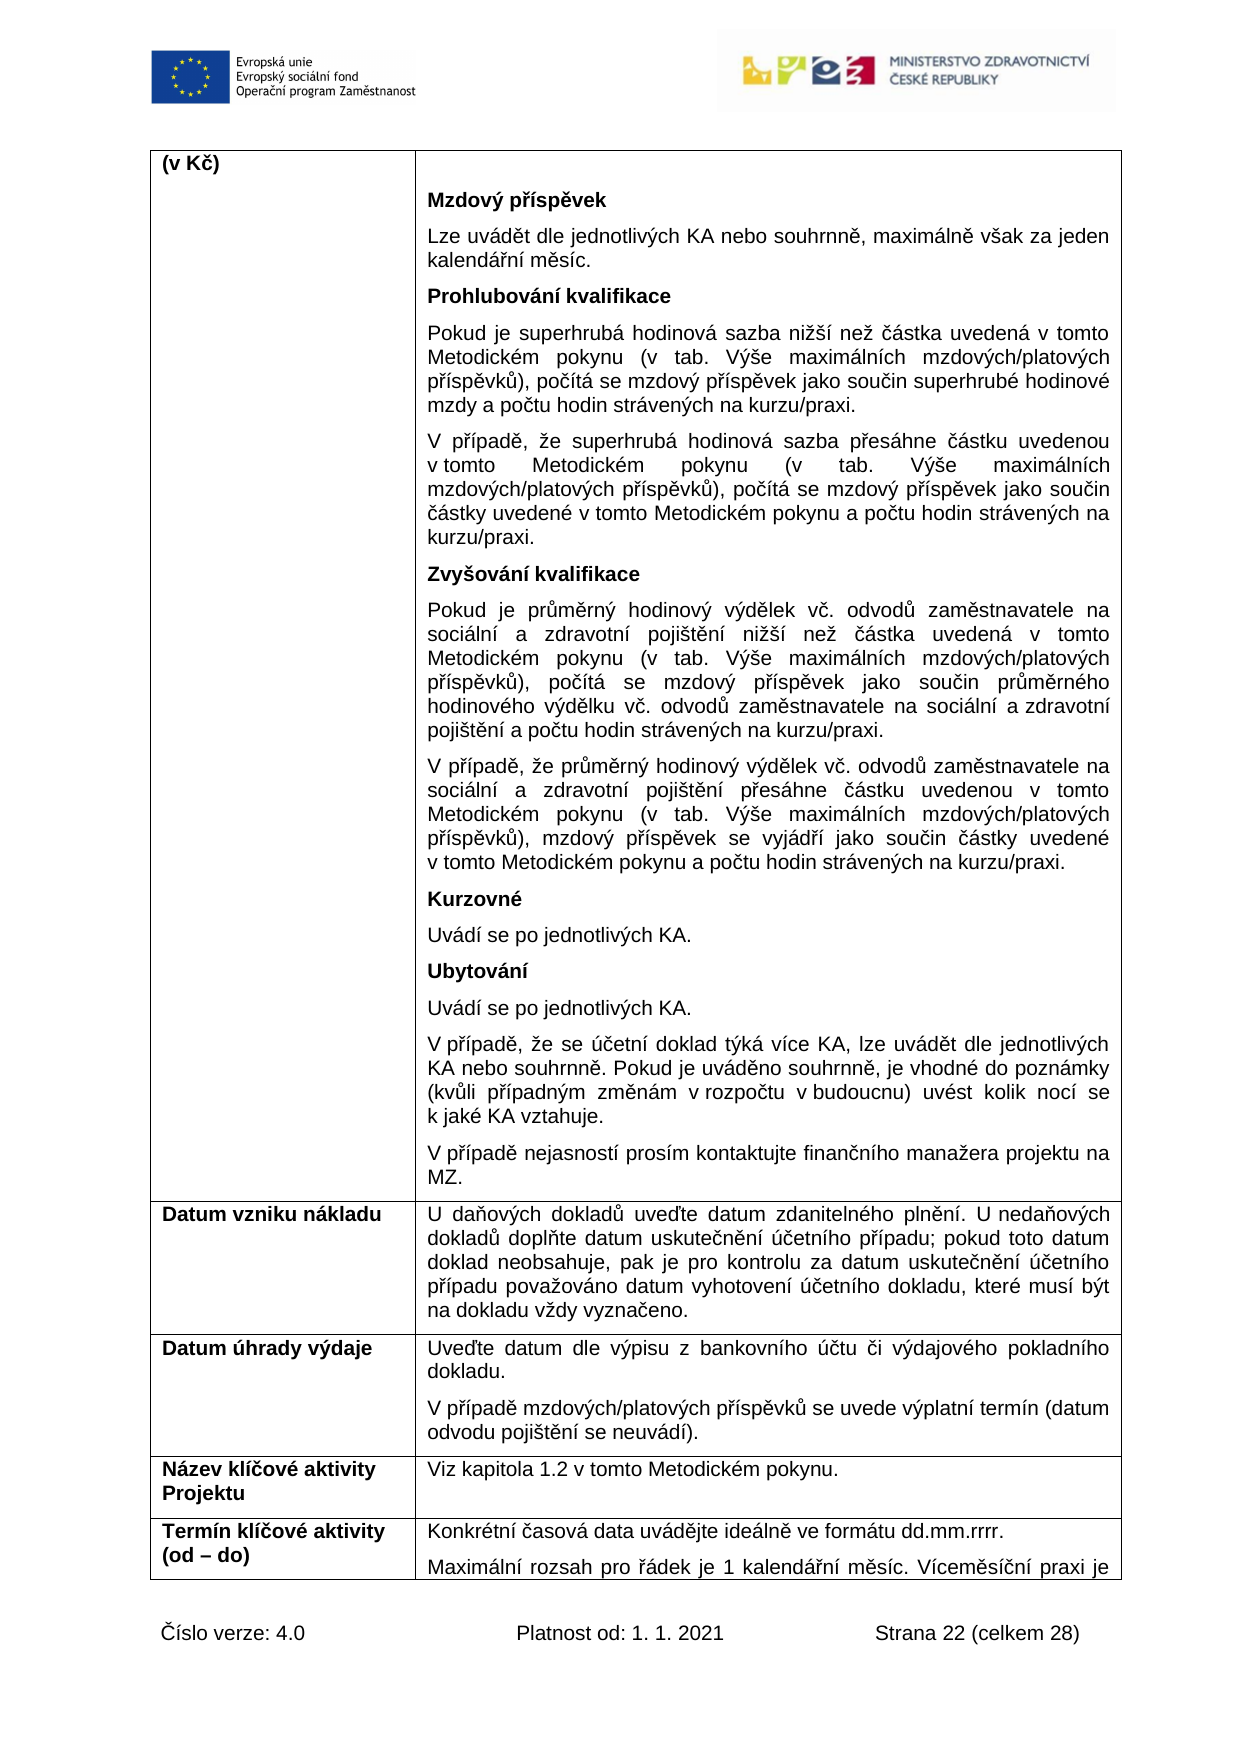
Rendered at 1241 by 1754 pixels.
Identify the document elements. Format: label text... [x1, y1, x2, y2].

table_cell Název klíčové aktivity Projektu [151, 1457, 415, 1518]
table_cell Uveďte datum dle výpisu z bankovního účtu či výdajového pokladního dokladu. V případě mzdových/platových příspěvků se uvede výplatní termín (datum odvodu pojištění se neuvádí). [416, 1335, 1121, 1456]
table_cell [416, 1519, 1121, 1579]
table_cell Viz kapitola 1.2 v tomto Metodickém pokynu. [416, 1457, 1121, 1518]
table_cell U daňových dokladů uveďte datum zdanitelného plnění. U nedaňových dokladů doplňte datum uskutečnění účetního případu; pokud toto datum doklad neobsahuje, pak je pro kontrolu za datum uskutečnění účetního případu považováno datum vyhotovení účetního dokladu, které musí být na dokladu vždy vyznačeno. [416, 1202, 1121, 1334]
picture [150, 50, 416, 105]
table_cell Datum vzniku nákladu [151, 1202, 415, 1334]
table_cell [151, 1519, 415, 1579]
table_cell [151, 151, 415, 1201]
picture [716, 29, 1116, 112]
table_cell Datum úhrady výdaje [151, 1335, 415, 1456]
